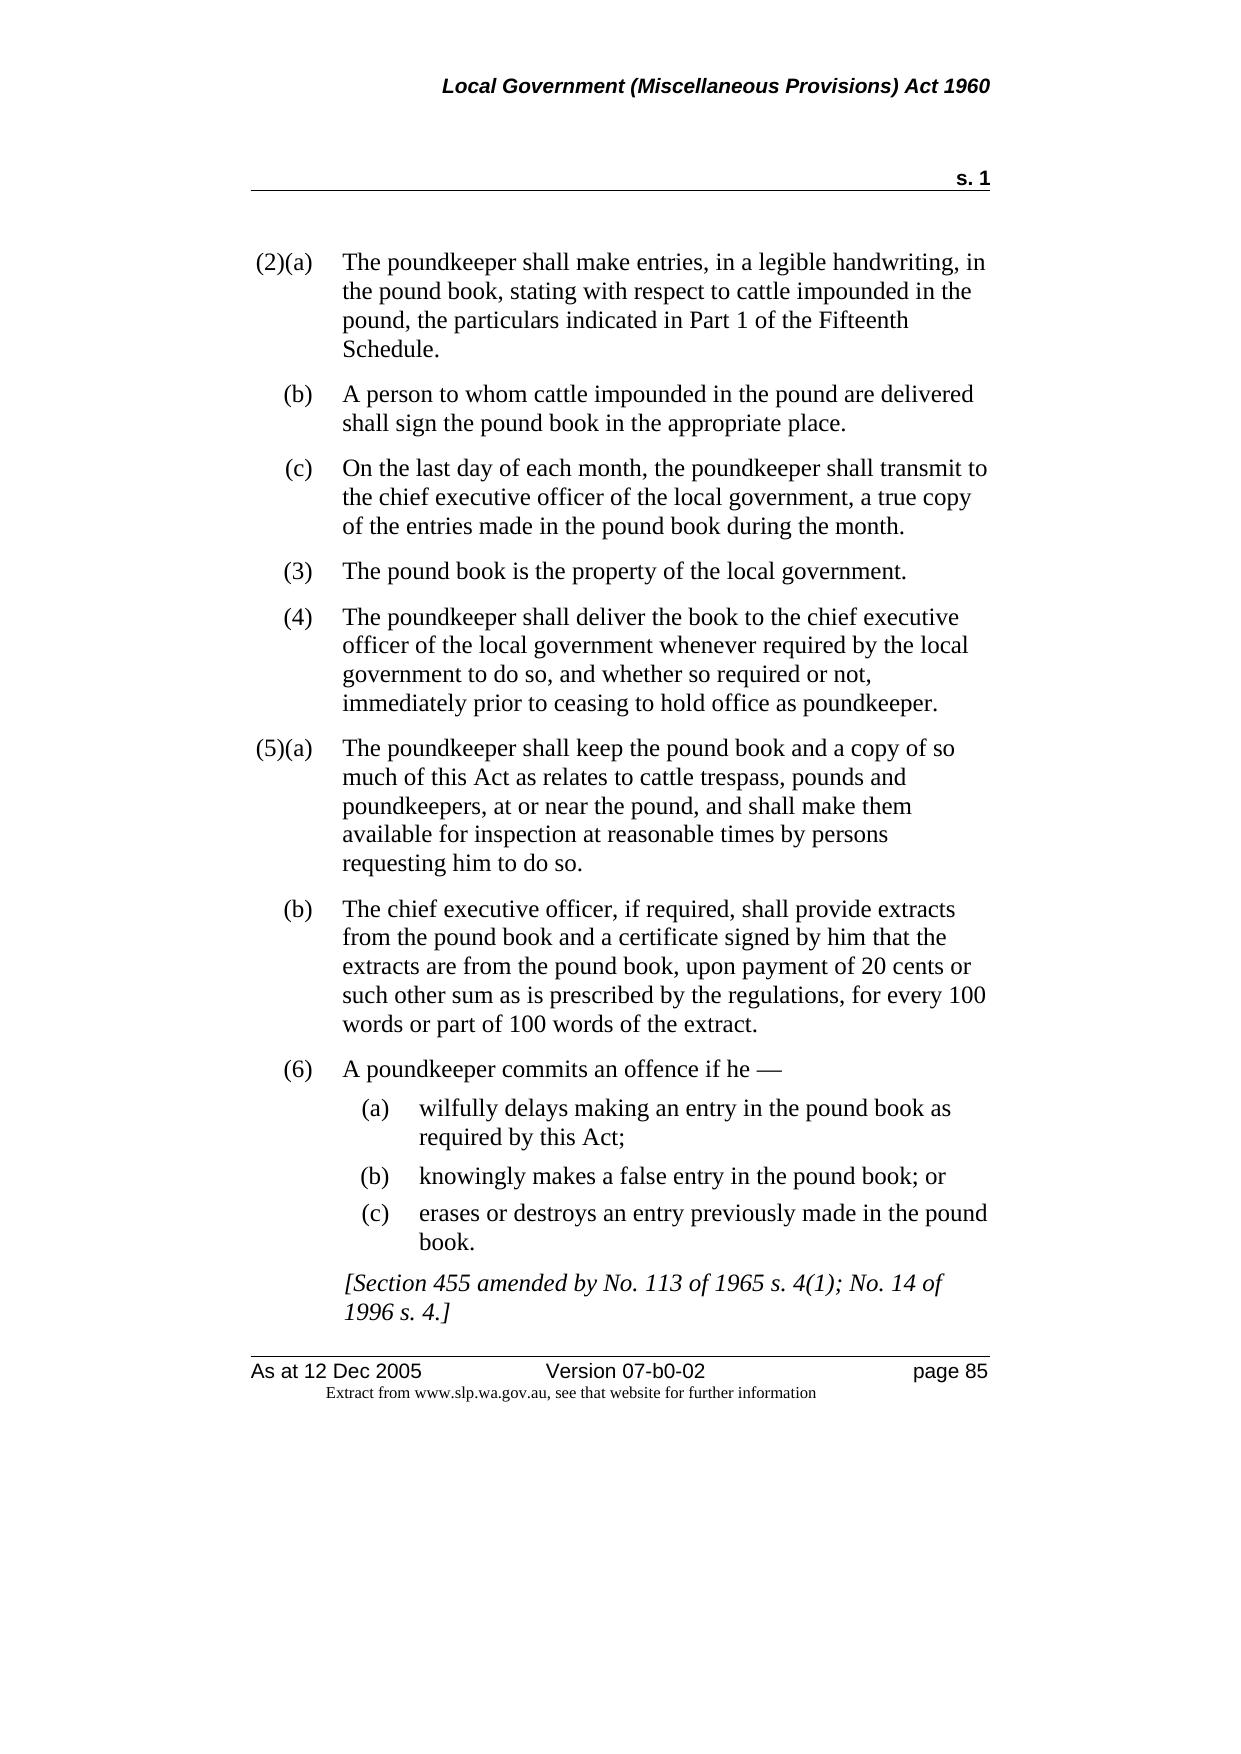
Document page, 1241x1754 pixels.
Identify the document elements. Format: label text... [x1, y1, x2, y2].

text (2)(a) The poundkeeper shall make entries, in a legible handwriting, in the pound book, stating with respect to cattle impounded in the pound, the particulars indicated in Part 1 of the Fifteenth Schedule. [251, 247, 990, 362]
text (b) A person to whom cattle impounded in the pound are delivered shall sign the pound book in the appropriate place. [251, 379, 990, 437]
text (3) The pound book is the property of the local government. [251, 556, 990, 585]
text (5)(a) The poundkeeper shall keep the pound book and a copy of so much of this Act as relates to cattle trespass, pounds and poundkeepers, at or near the pound, and shall make them available for inspection at reasonable times by persons requesting him to do so. [251, 733, 990, 877]
text (a) wilfully delays making an entry in the pound book as required by this Act; [251, 1093, 990, 1151]
text (b) knowingly makes a false entry in the pound book; or [251, 1161, 990, 1190]
text (c) erases or destroys an entry previously made in the pound book. [251, 1198, 990, 1256]
text [Section 455 amended by No. 113 of 1965 s. 4(1); No. 14 of 1996 s. 4.] [251, 1268, 990, 1326]
text (b) The chief executive officer, if required, shall provide extracts from the pound book and a certificate signed by him that the extracts are from the pound book, upon payment of 20 cents or such other sum as is prescribed by the regulations, for every 100 words or part of 100 words of the extract. [251, 894, 990, 1037]
text (c) On the last day of each month, the poundkeeper shall transmit to the chief executive officer of the local government, a true copy of the entries made in the pound book during the month. [251, 453, 990, 539]
text (4) The poundkeeper shall deliver the book to the chief executive officer of the local government whenever required by the local government to do so, and whether so required or not, immediately prior to ceasing to hold office as poundkeeper. [251, 602, 990, 717]
text (6) A poundkeeper commits an offence if he — [251, 1054, 990, 1083]
